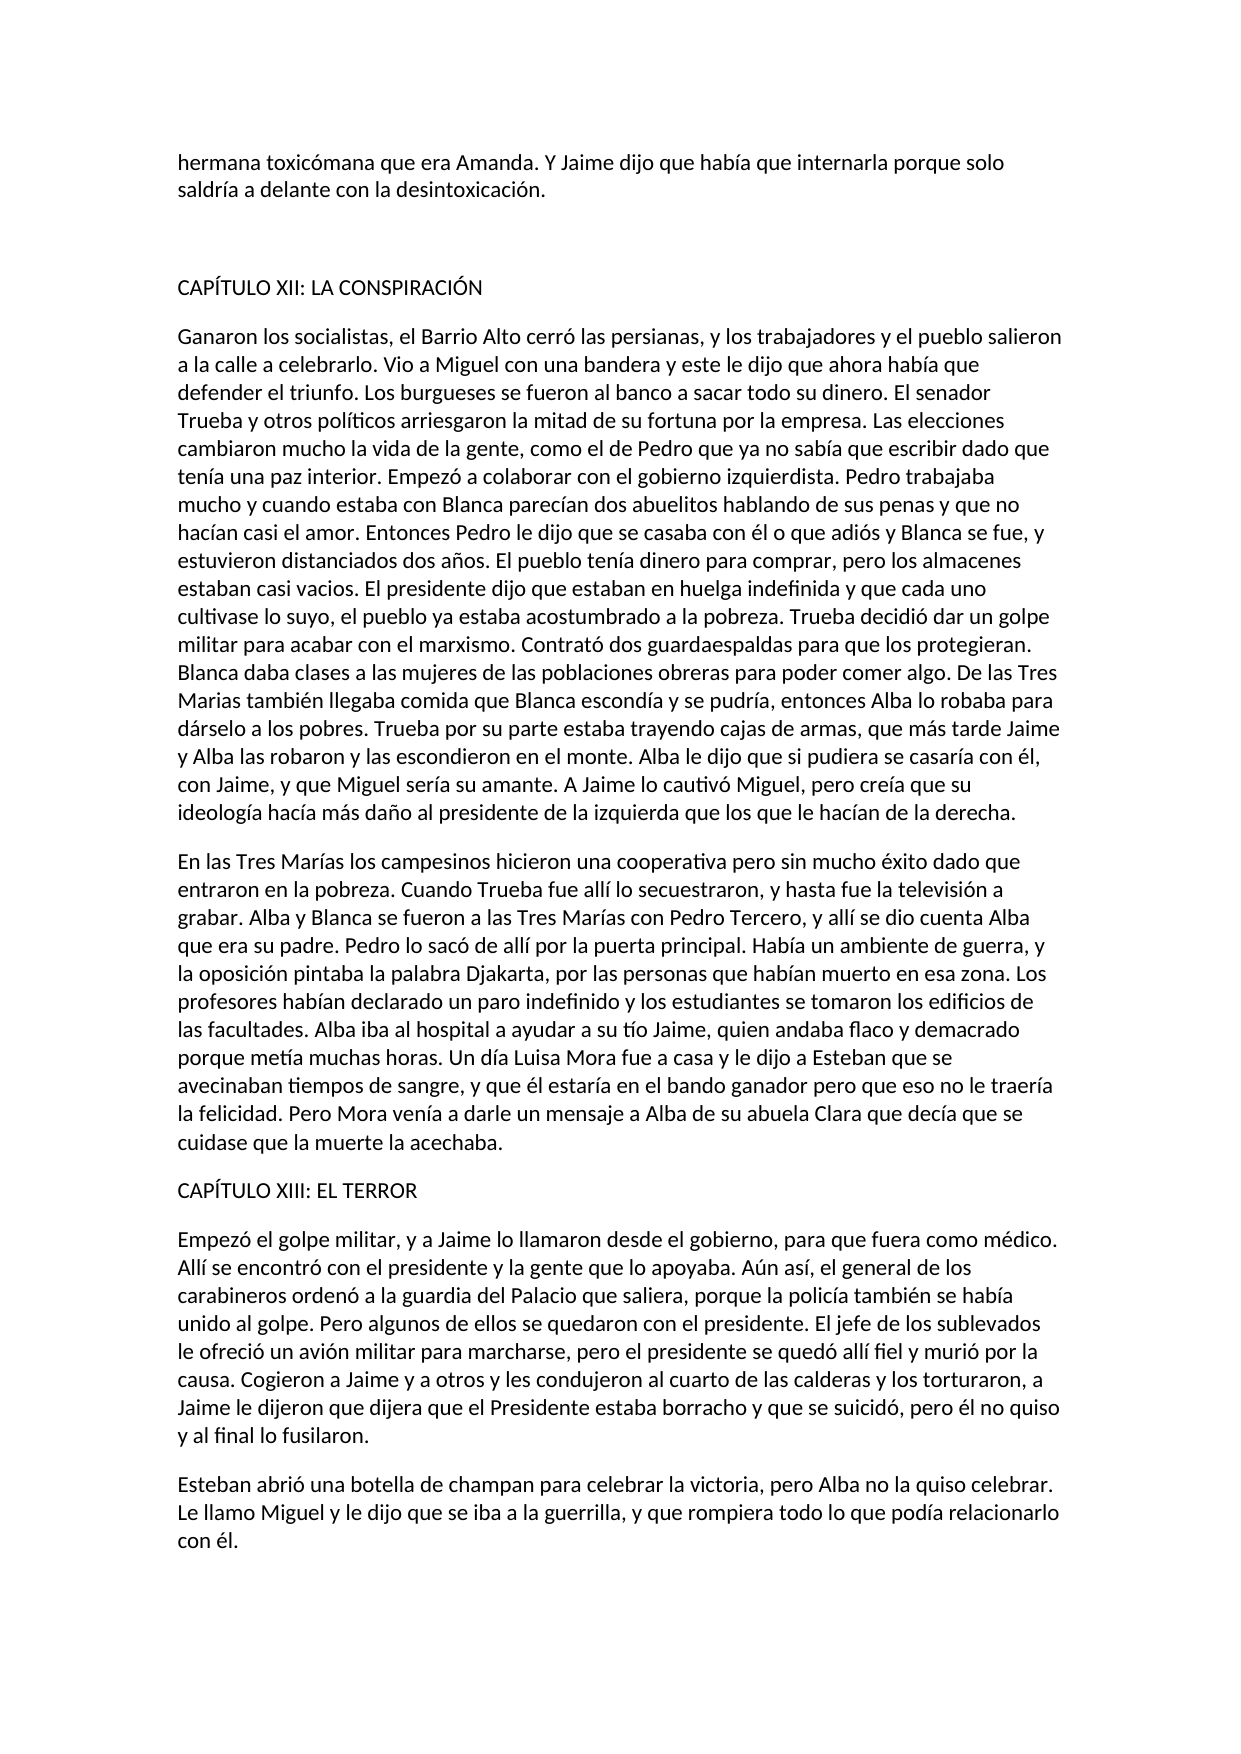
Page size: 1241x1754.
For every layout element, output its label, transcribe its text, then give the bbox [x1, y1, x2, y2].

text Esteban abrió una botella de champan para celebrar la victoria, pero Alba no la quiso celebrar. Le llamo Miguel y le dijo que se iba a la guerrilla, y que rompiera todo lo que podía relacionarlo con él. [177, 1470, 1063, 1554]
text CAPÍTULO XII: LA CONSPIRACIÓN [177, 273, 1063, 301]
text Ganaron los socialistas, el Barrio Alto cerró las persianas, y los trabajadores y el pueblo salieron a la calle a celebrarlo. Vio a Miguel con una bandera y este le dijo que ahora había que defender el triunfo. Los burgueses se fueron al banco a sacar todo su dinero. El senador Trueba y otros políticos arriesgaron la mitad de su fortuna por la empresa. Las elecciones cambiaron mucho la vida de la gente, como el de Pedro que ya no sabía que escribir dado que tenía una paz interior. Empezó a colaborar con el gobierno izquierdista. Pedro trabajaba mucho y cuando estaba con Blanca parecían dos abuelitos hablando de sus penas y que no hacían casi el amor. Entonces Pedro le dijo que se casaba con él o que adiós y Blanca se fue, y estuvieron distanciados dos años. El pueblo tenía dinero para comprar, pero los almacenes estaban casi vacios. El presidente dijo que estaban en huelga indefinida y que cada uno cultivase lo suyo, el pueblo ya estaba acostumbrado a la pobreza. Trueba decidió dar un golpe militar para acabar con el marxismo. Contrató dos guardaespaldas para que los protegieran. Blanca daba clases a las mujeres de las poblaciones obreras para poder comer algo. De las Tres Marias también llegaba comida que Blanca escondía y se pudría, entonces Alba lo robaba para dárselo a los pobres. Trueba por su parte estaba trayendo cajas de armas, que más tarde Jaime y Alba las robaron y las escondieron en el monte. Alba le dijo que si pudiera se casaría con él, con Jaime, y que Miguel sería su amante. A Jaime lo cautivó Miguel, pero creía que su ideología hacía más daño al presidente de la izquierda que los que le hacían de la derecha. [177, 322, 1063, 827]
text En las Tres Marías los campesinos hicieron una cooperativa pero sin mucho éxito dado que entraron en la pobreza. Cuando Trueba fue allí lo secuestraron, y hasta fue la televisión a grabar. Alba y Blanca se fueron a las Tres Marías con Pedro Tercero, y allí se dio cuenta Alba que era su padre. Pedro lo sacó de allí por la puerta principal. Había un ambiente de guerra, y la oposición pintaba la palabra Djakarta, por las personas que habían muerto en esa zona. Los profesores habían declarado un paro indefinido y los estudiantes se tomaron los edificios de las facultades. Alba iba al hospital a ayudar a su tío Jaime, quien andaba flaco y demacrado porque metía muchas horas. Un día Luisa Mora fue a casa y le dijo a Esteban que se avecinaban tiempos de sangre, y que él estaría en el bando ganador pero que eso no le traería la felicidad. Pero Mora venía a darle un mensaje a Alba de su abuela Clara que decía que se cuidase que la muerte la acechaba. [177, 847, 1063, 1156]
text CAPÍTULO XIII: EL TERROR [177, 1176, 1063, 1204]
text Empezó el golpe militar, y a Jaime lo llamaron desde el gobierno, para que fuera como médico. Allí se encontró con el presidente y la gente que lo apoyaba. Aún así, el general de los carabineros ordenó a la guardia del Palacio que saliera, porque la policía también se había unido al golpe. Pero algunos de ellos se quedaron con el presidente. El jefe de los sublevados le ofreció un avión militar para marcharse, pero el presidente se quedó allí fiel y murió por la causa. Cogieron a Jaime y a otros y les condujeron al cuarto de las calderas y los torturaron, a Jaime le dijeron que dijera que el Presidente estaba borracho y que se suicidó, pero él no quiso y al final lo fusilaron. [177, 1225, 1063, 1449]
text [177, 148, 1063, 204]
